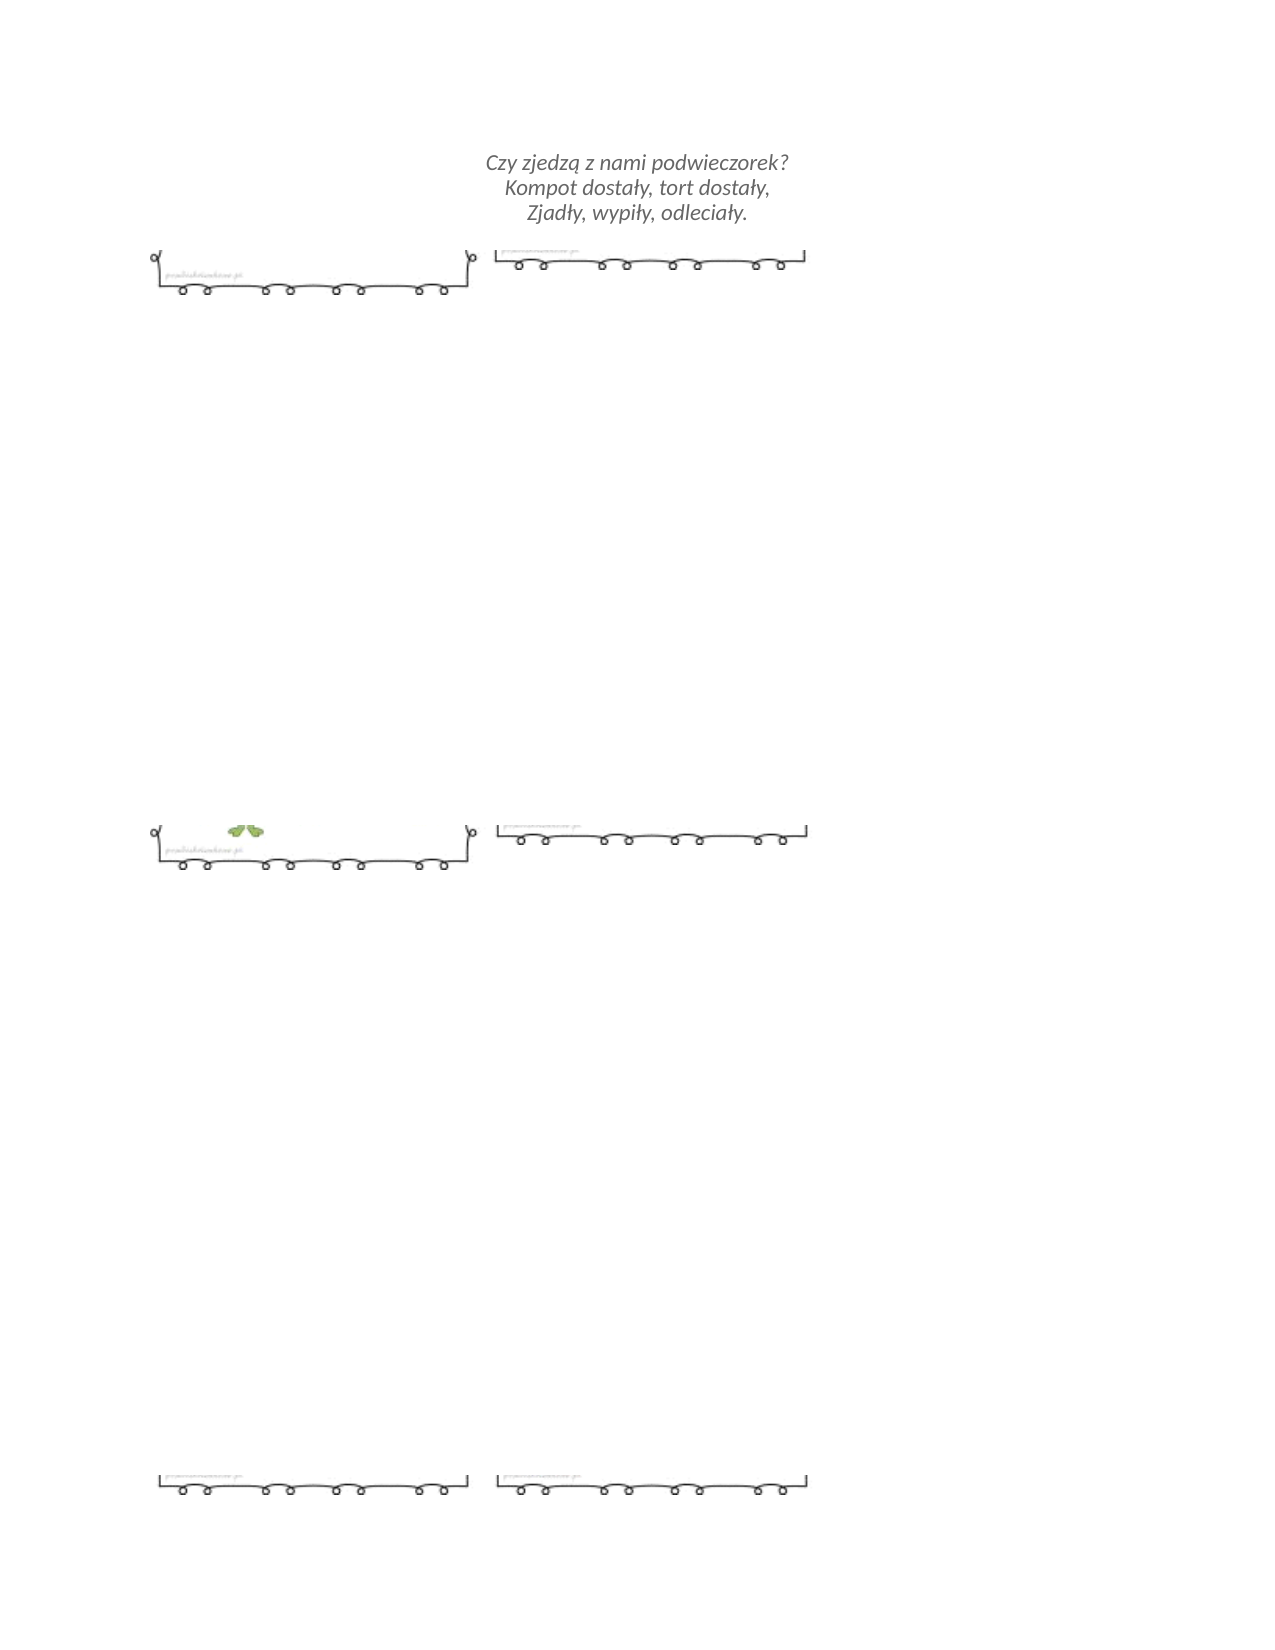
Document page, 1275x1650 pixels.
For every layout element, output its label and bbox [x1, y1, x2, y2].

text [150, 150, 1125, 225]
